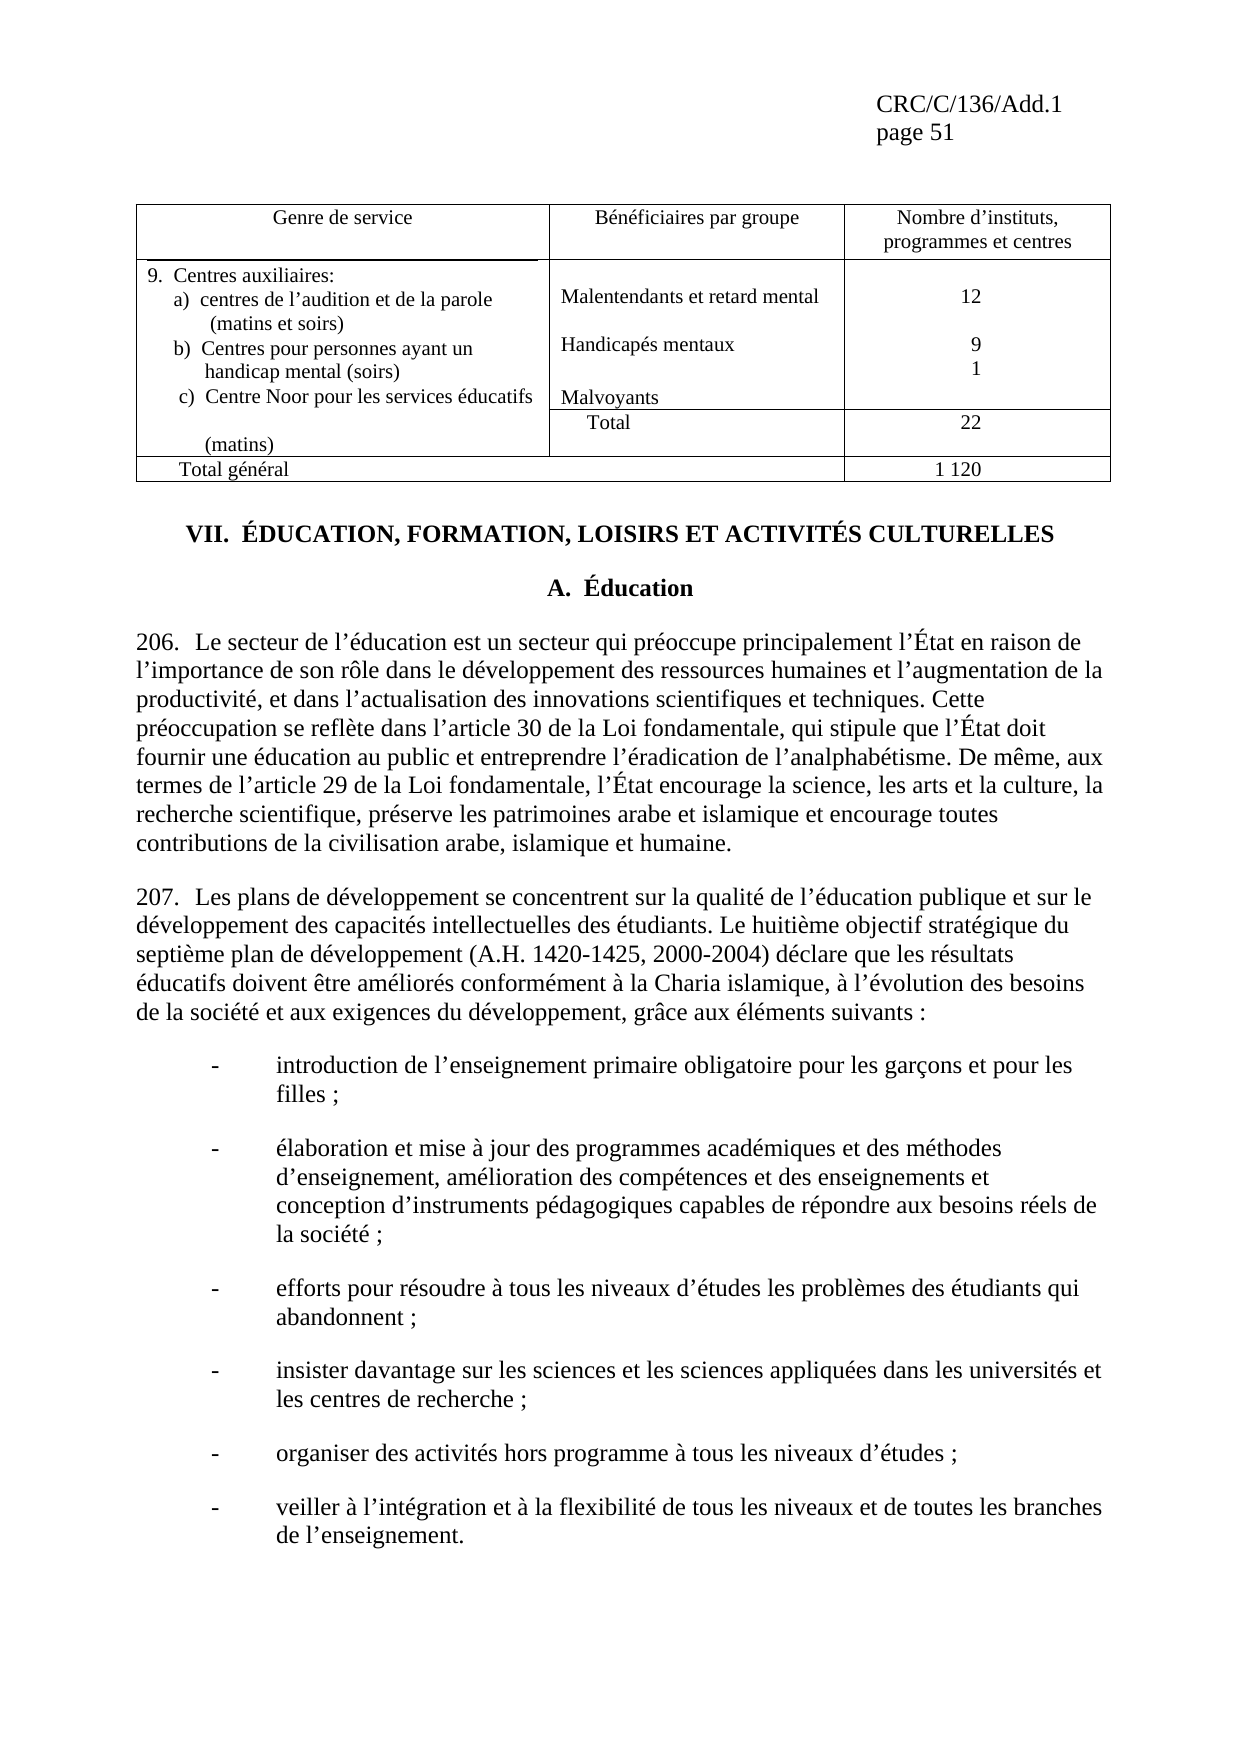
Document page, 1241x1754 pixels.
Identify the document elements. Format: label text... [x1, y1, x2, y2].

table_header Bénéficiaires par groupe [550, 205, 844, 259]
list insister davantage sur les sciences et les sciences appliquées dans les universités et les centres de recherche ; [211, 1356, 1104, 1413]
table_header Nombre d’instituts, programmes et centres [845, 205, 1110, 259]
table_cell Total [550, 410, 844, 456]
text 206. Le secteur de l’éducation est un secteur qui préoccupe principalement l’État en raison de l’importance de son rôle dans le développement des ressources humaines et l’augmentation de la productivité, et dans l’actualisation des innovations scientifiques et techniques. Cette préoccupation se reflète dans l’article 30 de la Loi fondamentale, qui stipule que l’État doit fournir une éducation au public et entreprendre l’éradication de l’analphabétisme. De même, aux termes de l’article 29 de la Loi fondamentale, l’État encourage la science, les arts et la culture, la recherche scientifique, préserve les patrimoines arabe et islamique et encourage toutes contributions de la civilisation arabe, islamique et humaine. [136, 627, 1104, 857]
list introduction de l’enseignement primaire obligatoire pour les garçons et pour les filles ; [211, 1051, 1104, 1108]
table_cell 12 9 1 [845, 260, 1110, 409]
table_header Genre de service [137, 205, 549, 259]
subtitle A. Éducation [136, 573, 1104, 602]
table_cell 1 120 [845, 457, 1110, 481]
list élaboration et mise à jour des programmes académiques et des méthodes d’enseignement, amélioration des compétences et des enseignements et conception d’instruments pédagogiques capables de répondre aux besoins réels de la société ; [211, 1133, 1104, 1248]
list veiller à l’intégration et à la flexibilité de tous les niveaux et de toutes les branches de l’enseignement. [211, 1492, 1104, 1549]
text 207. Les plans de développement se concentrent sur la qualité de l’éducation publique et sur le développement des capacités intellectuelles des étudiants. Le huitième objectif stratégique du septième plan de développement (A.H. 1420-1425, 2000-2004) déclare que les résultats éducatifs doivent être améliorés conformément à la Charia islamique, à l’évolution des besoins de la société et aux exigences du développement, grâce aux éléments suivants : [136, 882, 1104, 1026]
table_cell Total général [137, 457, 844, 481]
list efforts pour résoudre à tous les niveaux d’études les problèmes des étudiants qui abandonnent ; [211, 1273, 1104, 1331]
subtitle VII. ÉDUCATION, FORMATION, LOISIRS ET ACTIVITÉS CULTURELLES [136, 519, 1104, 548]
table_cell 9. Centres auxiliaires: a) centres de l’audition et de la parole (matins et soirs) b) Centres pour personnes ayant un handicap mental (soirs) c) Centre Noor pour les services éducatifs (matins) [137, 260, 549, 456]
table_cell Malentendants et retard mental Handicapés mentaux Malvoyants [550, 260, 844, 409]
table_cell 22 [845, 410, 1110, 456]
list organiser des activités hors programme à tous les niveaux d’études ; [211, 1438, 1104, 1467]
